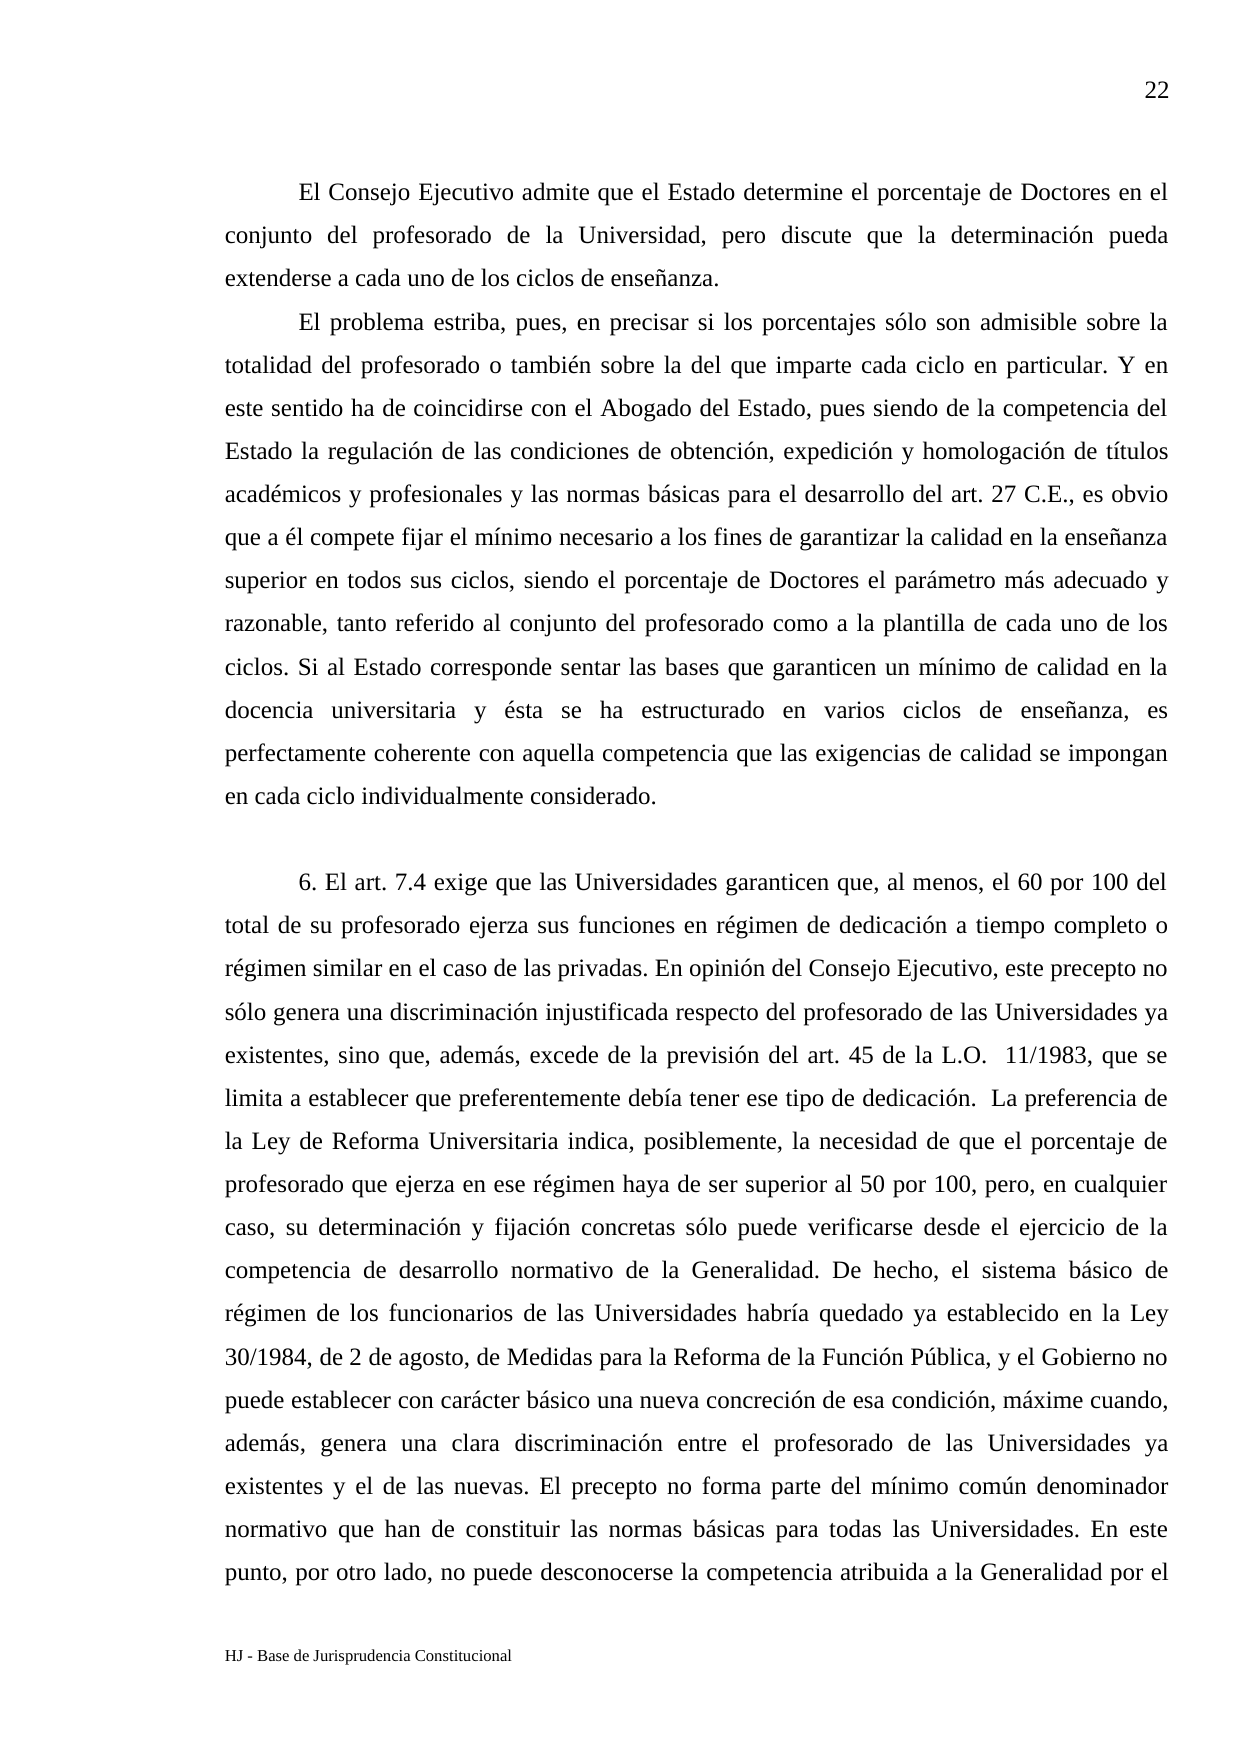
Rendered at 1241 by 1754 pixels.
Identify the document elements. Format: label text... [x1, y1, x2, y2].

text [224, 867, 1169, 1586]
text El problema estriba, pues, en precisar si los porcentajes sólo son admisible sobre la totalidad del profesorado o también sobre la del que imparte cada ciclo en particular. Y en este sentido ha de coincidirse con el Abogado del Estado, pues siendo de la competencia del Estado la regulación de las condiciones de obtención, expedición y homologación de títulos académicos y profesionales y las normas básicas para el desarrollo del art. 27 C.E., es obvio que a él compete fijar el mínimo necesario a los fines de garantizar la calidad en la enseñanza superior en todos sus ciclos, siendo el porcentaje de Doctores el parámetro más adecuado y razonable, tanto referido al conjunto del profesorado como a la plantilla de cada uno de los ciclos. Si al Estado corresponde sentar las bases que garanticen un mínimo de calidad en la docencia universitaria y ésta se ha estructurado en varios ciclos de enseñanza, es perfectamente coherente con aquella competencia que las exigencias de calidad se impongan en cada ciclo individualmente considerado. [224, 307, 1169, 810]
text El Consejo Ejecutivo admite que el Estado determine el porcentaje de Doctores en el conjunto del profesorado de la Universidad, pero discute que la determinación pueda extenderse a cada uno de los ciclos de enseñanza. [224, 177, 1169, 292]
